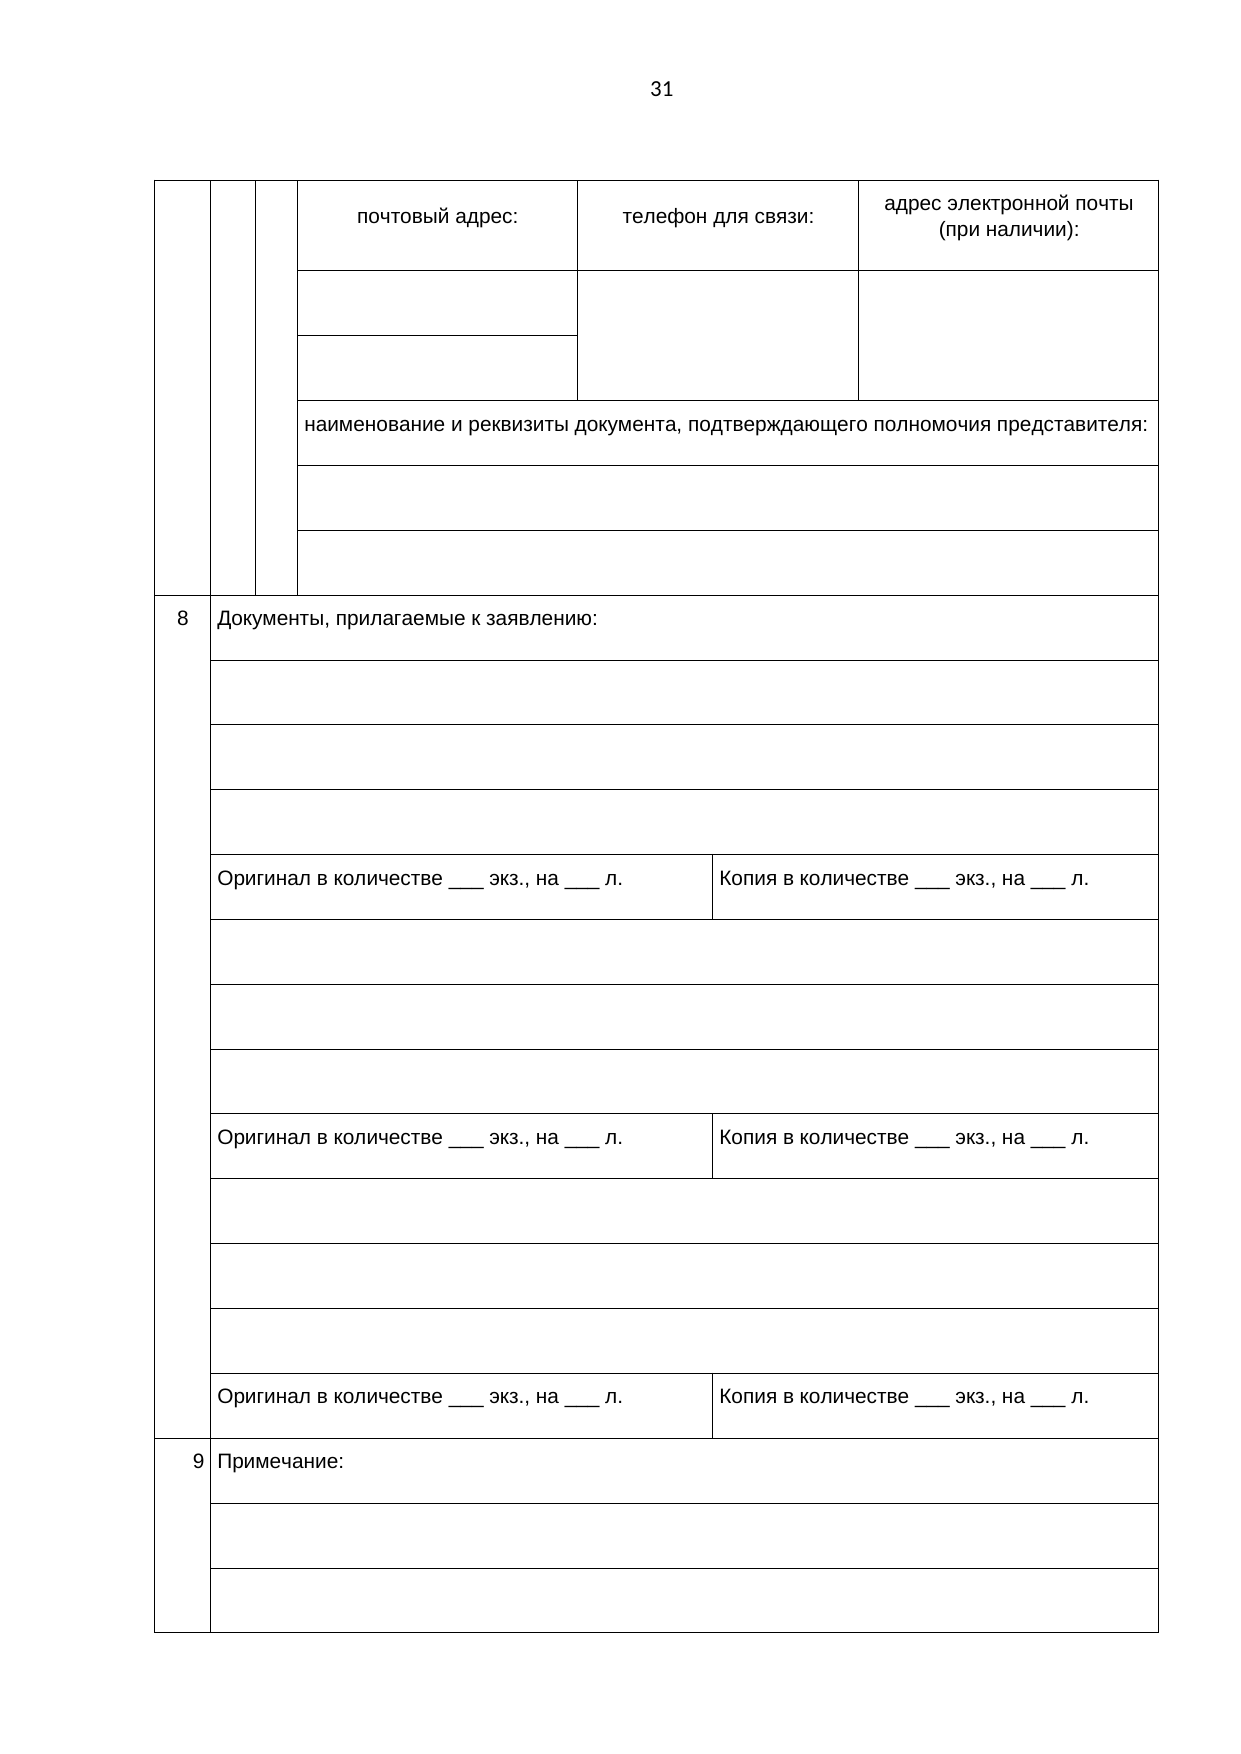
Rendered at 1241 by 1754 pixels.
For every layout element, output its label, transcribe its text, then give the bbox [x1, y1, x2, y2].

table_cell почтовый адрес: [298, 181, 577, 270]
table_cell 9 [155, 1439, 210, 1632]
table_cell адрес электронной почты (при наличии): [859, 181, 1158, 270]
table_cell [211, 1050, 1158, 1113]
table_cell [211, 725, 1158, 789]
table_cell Оригинал в количестве ___ экз., на ___ л. [211, 855, 712, 919]
table_cell Оригинал в количестве ___ экз., на ___ л. [211, 1114, 712, 1178]
table_cell [211, 1244, 1158, 1308]
table_cell [211, 1504, 1158, 1567]
table_cell Оригинал в количестве ___ экз., на ___ л. [211, 1374, 712, 1438]
table_cell [298, 336, 577, 400]
table_cell [211, 1309, 1158, 1373]
table_cell [211, 790, 1158, 854]
table_cell Примечание: [211, 1439, 1158, 1503]
table_cell [298, 531, 1158, 594]
table_cell [211, 661, 1158, 724]
table_cell [211, 1569, 1158, 1632]
table_cell наименование и реквизиты документа, подтверждающего полномочия представителя: [298, 401, 1158, 465]
table_cell Документы, прилагаемые к заявлению: [211, 596, 1158, 659]
table_cell Копия в количестве ___ экз., на ___ л. [713, 855, 1158, 919]
table_cell [211, 1179, 1158, 1243]
table_cell 8 [155, 596, 210, 1438]
table_cell [211, 920, 1158, 984]
table_cell [211, 985, 1158, 1048]
table_cell [298, 466, 1158, 530]
table_cell Копия в количестве ___ экз., на ___ л. [713, 1114, 1158, 1178]
table_cell [578, 271, 858, 400]
table_cell телефон для связи: [578, 181, 858, 270]
table_cell [859, 271, 1158, 400]
table_cell Копия в количестве ___ экз., на ___ л. [713, 1374, 1158, 1438]
table_cell [298, 271, 577, 335]
